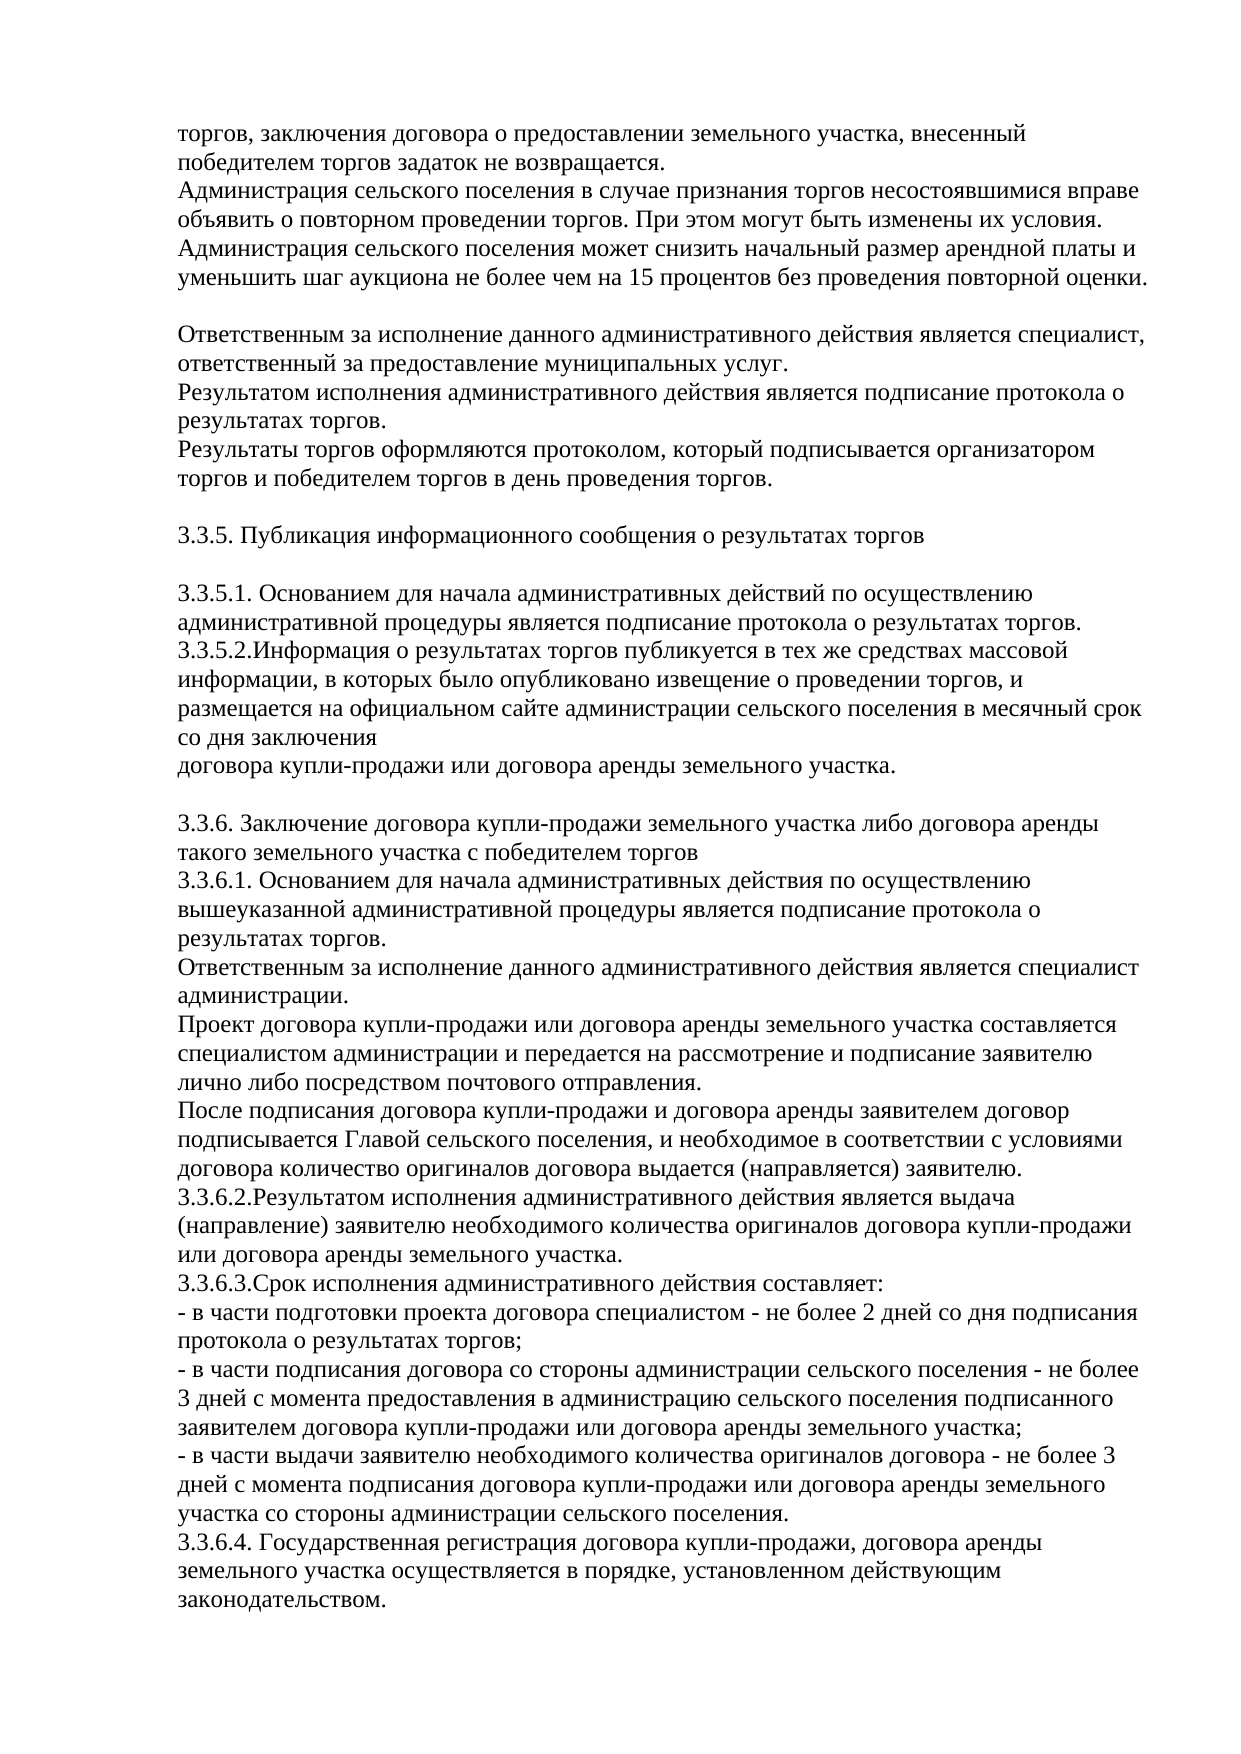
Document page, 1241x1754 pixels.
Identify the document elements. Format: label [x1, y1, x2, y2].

text [177, 118, 1152, 1613]
